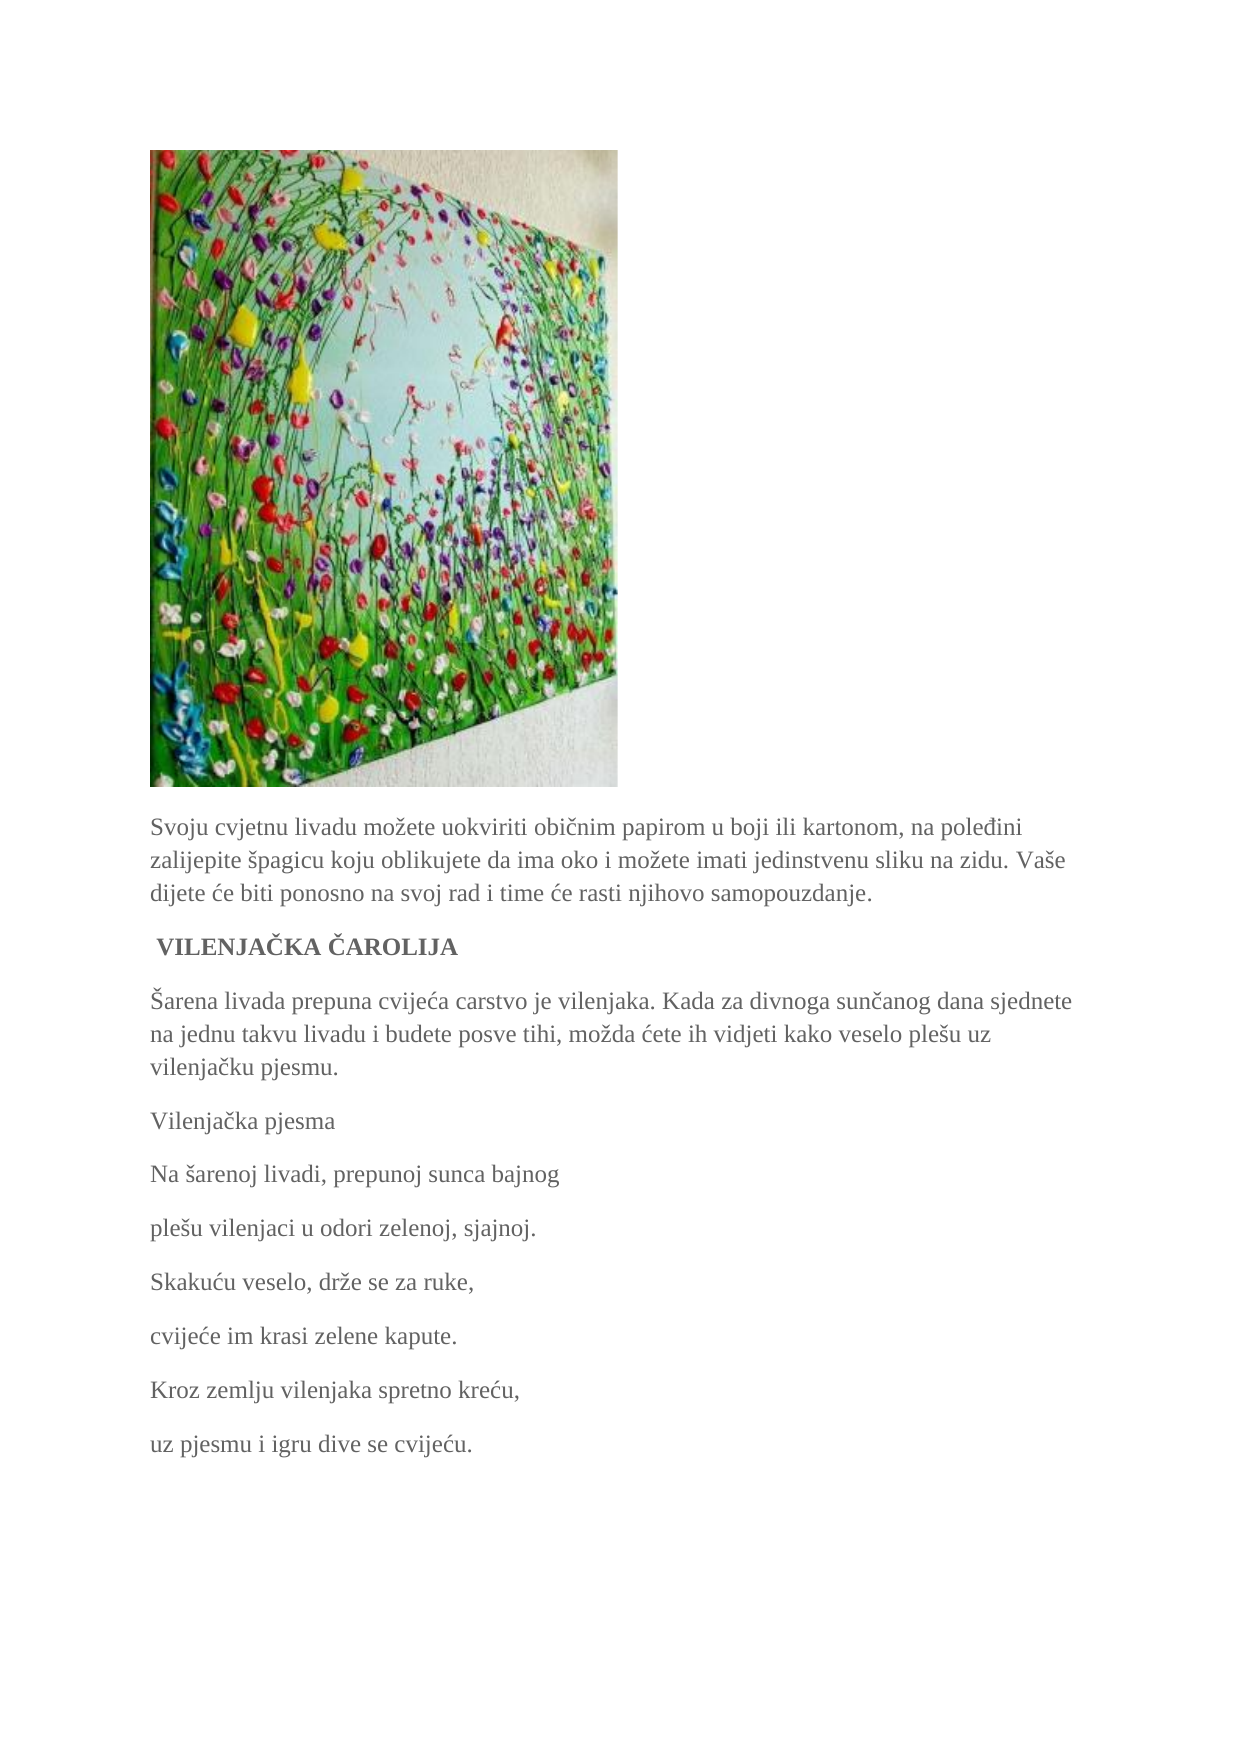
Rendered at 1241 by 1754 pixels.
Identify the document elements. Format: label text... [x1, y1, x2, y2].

text Vilenjačka pjesma [150, 1106, 1090, 1134]
text Svoju cvjetnu livadu možete uokviriti običnim papirom u boji ili kartonom, na poleđini zalijepite špagicu koju oblikujete da ima oko i možete imati jedinstvenu sliku na zidu. Vaše dijete će biti ponosno na svoj rad i time će rasti njihovo samopouzdanje. [150, 812, 1090, 907]
text VILENJAČKA ČAROLIJA [150, 932, 1090, 961]
picture [150, 150, 618, 787]
text Kroz zemlju vilenjaka spretno kreću, [150, 1375, 1090, 1404]
text Šarena livada prepuna cvijeća carstvo je vilenjaka. Kada za divnoga sunčanog dana sjednete na jednu takvu livadu i budete posve tihi, možda ćete ih vidjeti kako veselo plešu uz vilenjačku pjesmu. [150, 986, 1090, 1081]
text uz pjesmu i igru dive se cvijeću. [150, 1429, 1090, 1458]
text plešu vilenjaci u odori zelenoj, sjajnoj. [150, 1213, 1090, 1242]
text cvijeće im krasi zelene kapute. [150, 1321, 1090, 1350]
text Skakuću veselo, drže se za ruke, [150, 1267, 1090, 1296]
text Na šarenoj livadi, prepunoj sunca bajnog [150, 1159, 1090, 1188]
